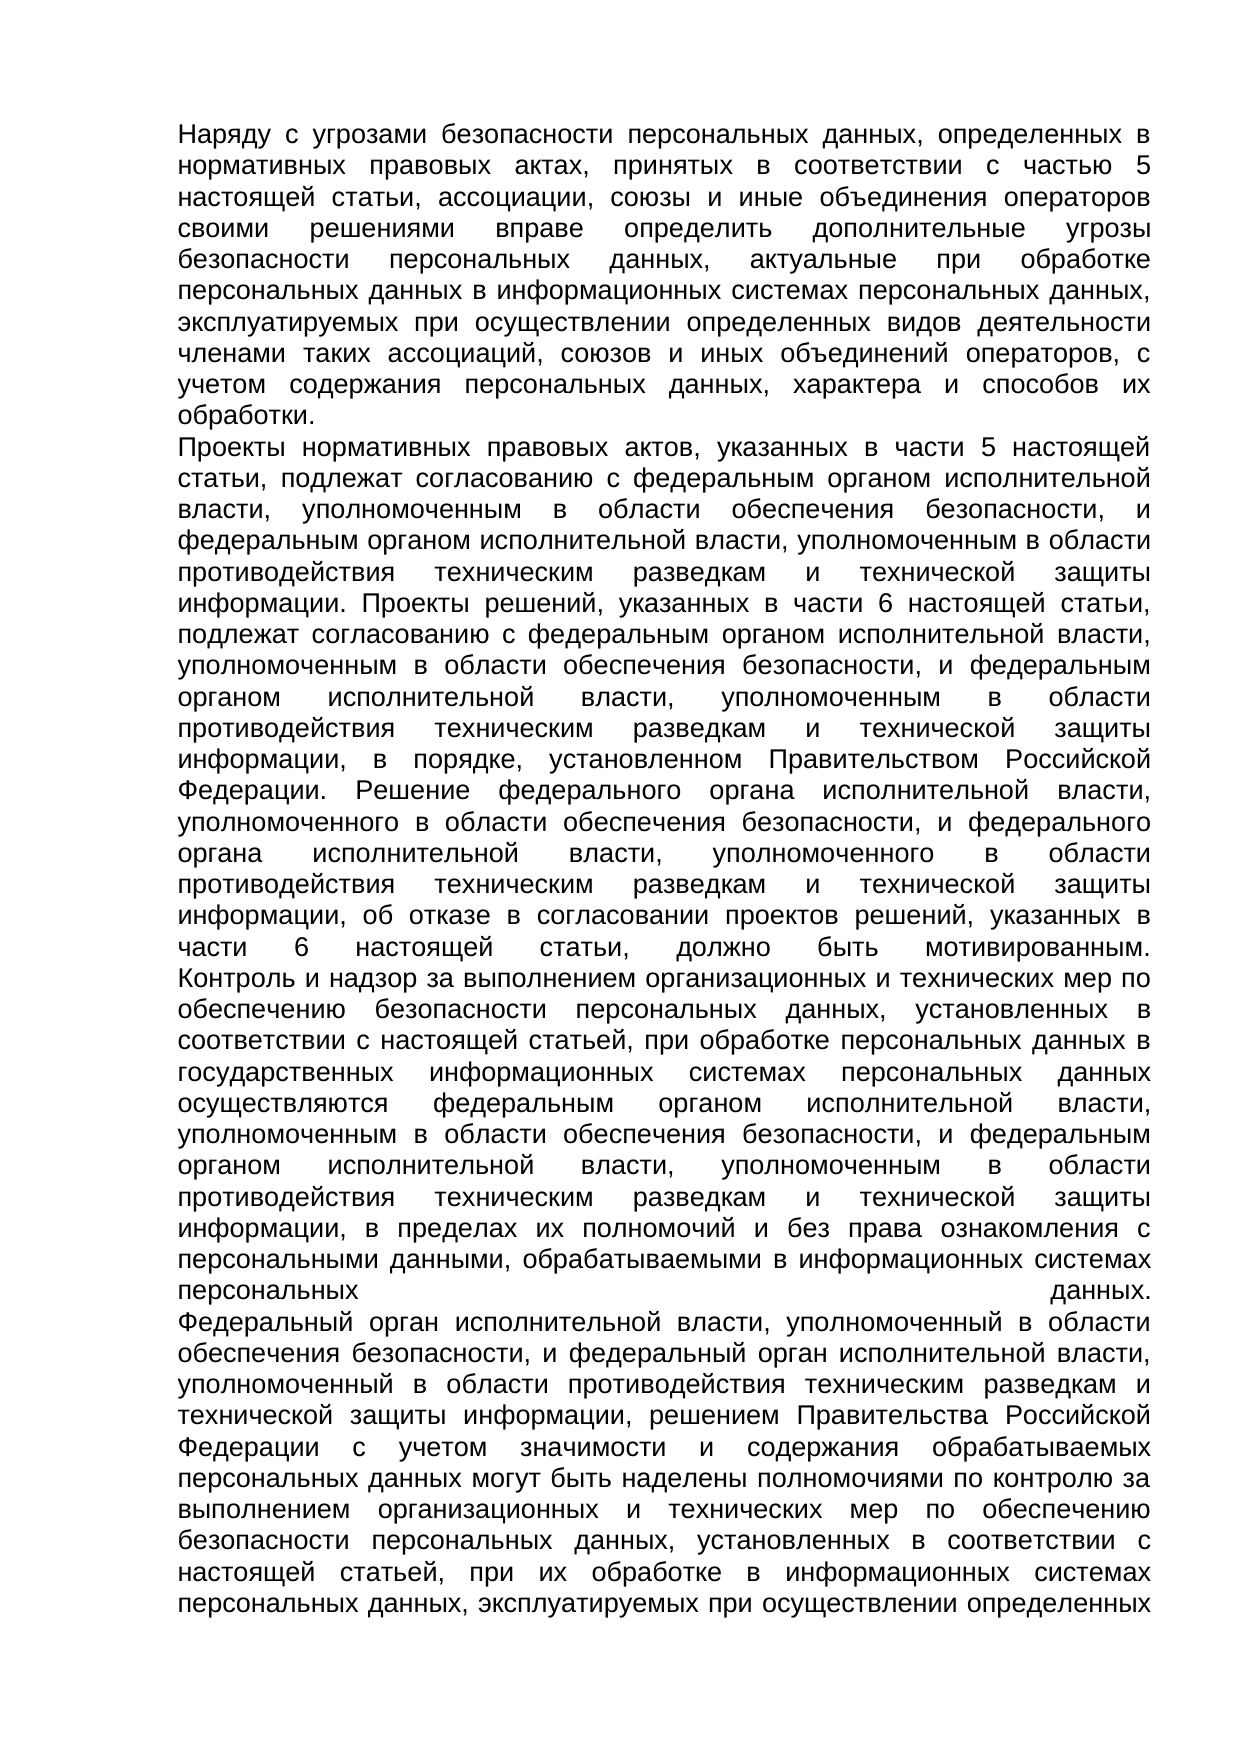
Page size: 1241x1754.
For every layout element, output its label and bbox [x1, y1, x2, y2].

text [177, 118, 1152, 1618]
